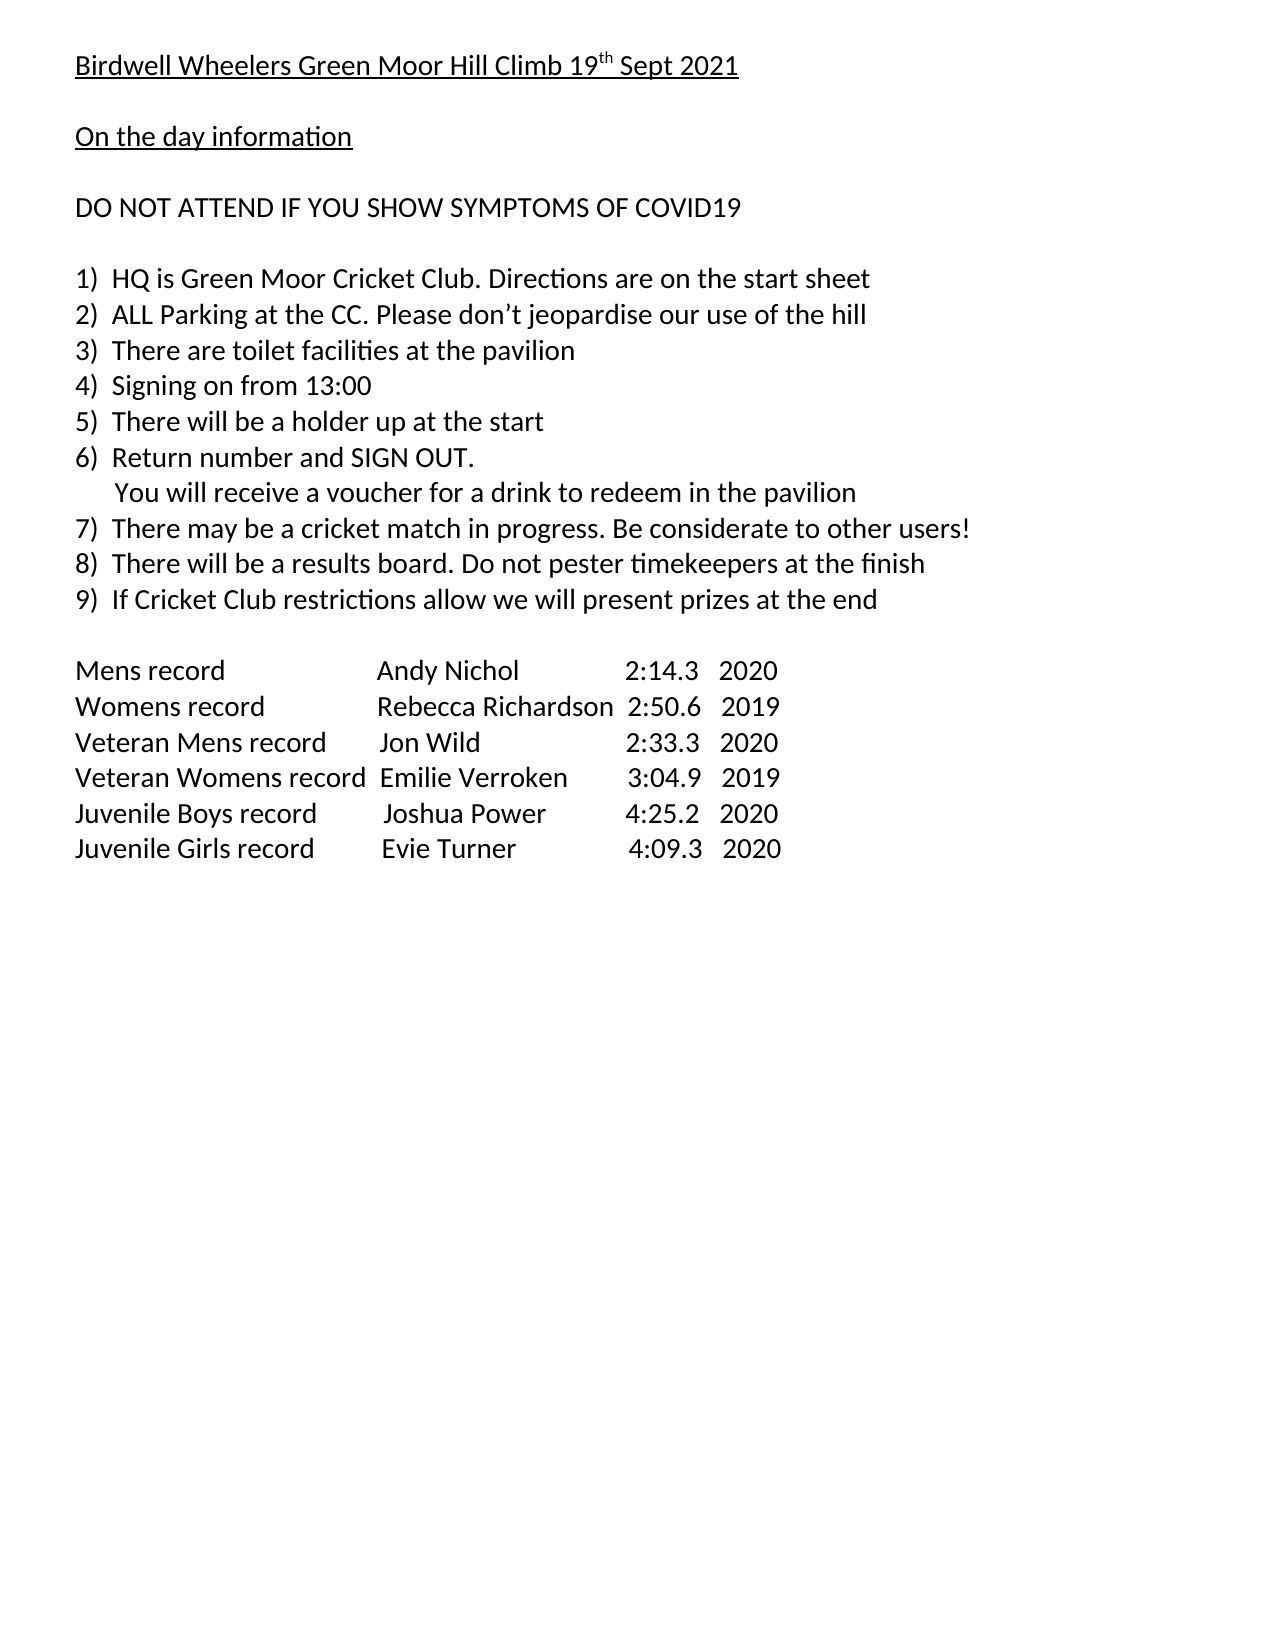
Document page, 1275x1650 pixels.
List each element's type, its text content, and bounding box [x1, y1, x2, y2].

text Mens record Andy Nichol 2:14.3 2020 [75, 652, 1219, 688]
text 9) If Cricket Club restrictions allow we will present prizes at the end [75, 581, 1219, 617]
text 8) There will be a results board. Do not pester timekeepers at the finish [75, 546, 1219, 581]
text Juvenile Boys record Joshua Power 4:25.2 2020 [75, 795, 1219, 831]
text 1) HQ is Green Moor Cricket Club. Directions are on the start sheet [75, 261, 1219, 296]
text 3) There are toilet facilities at the pavilion [75, 332, 1219, 367]
text You will receive a voucher for a drink to redeem in the pavilion [75, 474, 1219, 510]
text Womens record Rebecca Richardson 2:50.6 2019 [75, 688, 1219, 724]
text Juvenile Girls record Evie Turner 4:09.3 2020 [75, 831, 1219, 866]
text 7) There may be a cricket match in progress. Be considerate to other users! [75, 510, 1219, 546]
text 6) Return number and SIGN OUT. [75, 439, 1219, 474]
text DO NOT ATTEND IF YOU SHOW SYMPTOMS OF COVID19 [75, 189, 1219, 225]
text Veteran Mens record Jon Wild 2:33.3 2020 [75, 724, 1219, 759]
text 4) Signing on from 13:00 [75, 367, 1219, 403]
text Veteran Womens record Emilie Verroken 3:04.9 2019 [75, 759, 1219, 795]
text On the day information [75, 118, 1219, 154]
text Birdwell Wheelers Green Moor Hill Climb 19th Sept 2021 [75, 47, 1219, 82]
text 2) ALL Parking at the CC. Please don’t jeopardise our use of the hill [75, 296, 1219, 332]
text 5) There will be a holder up at the start [75, 403, 1219, 439]
